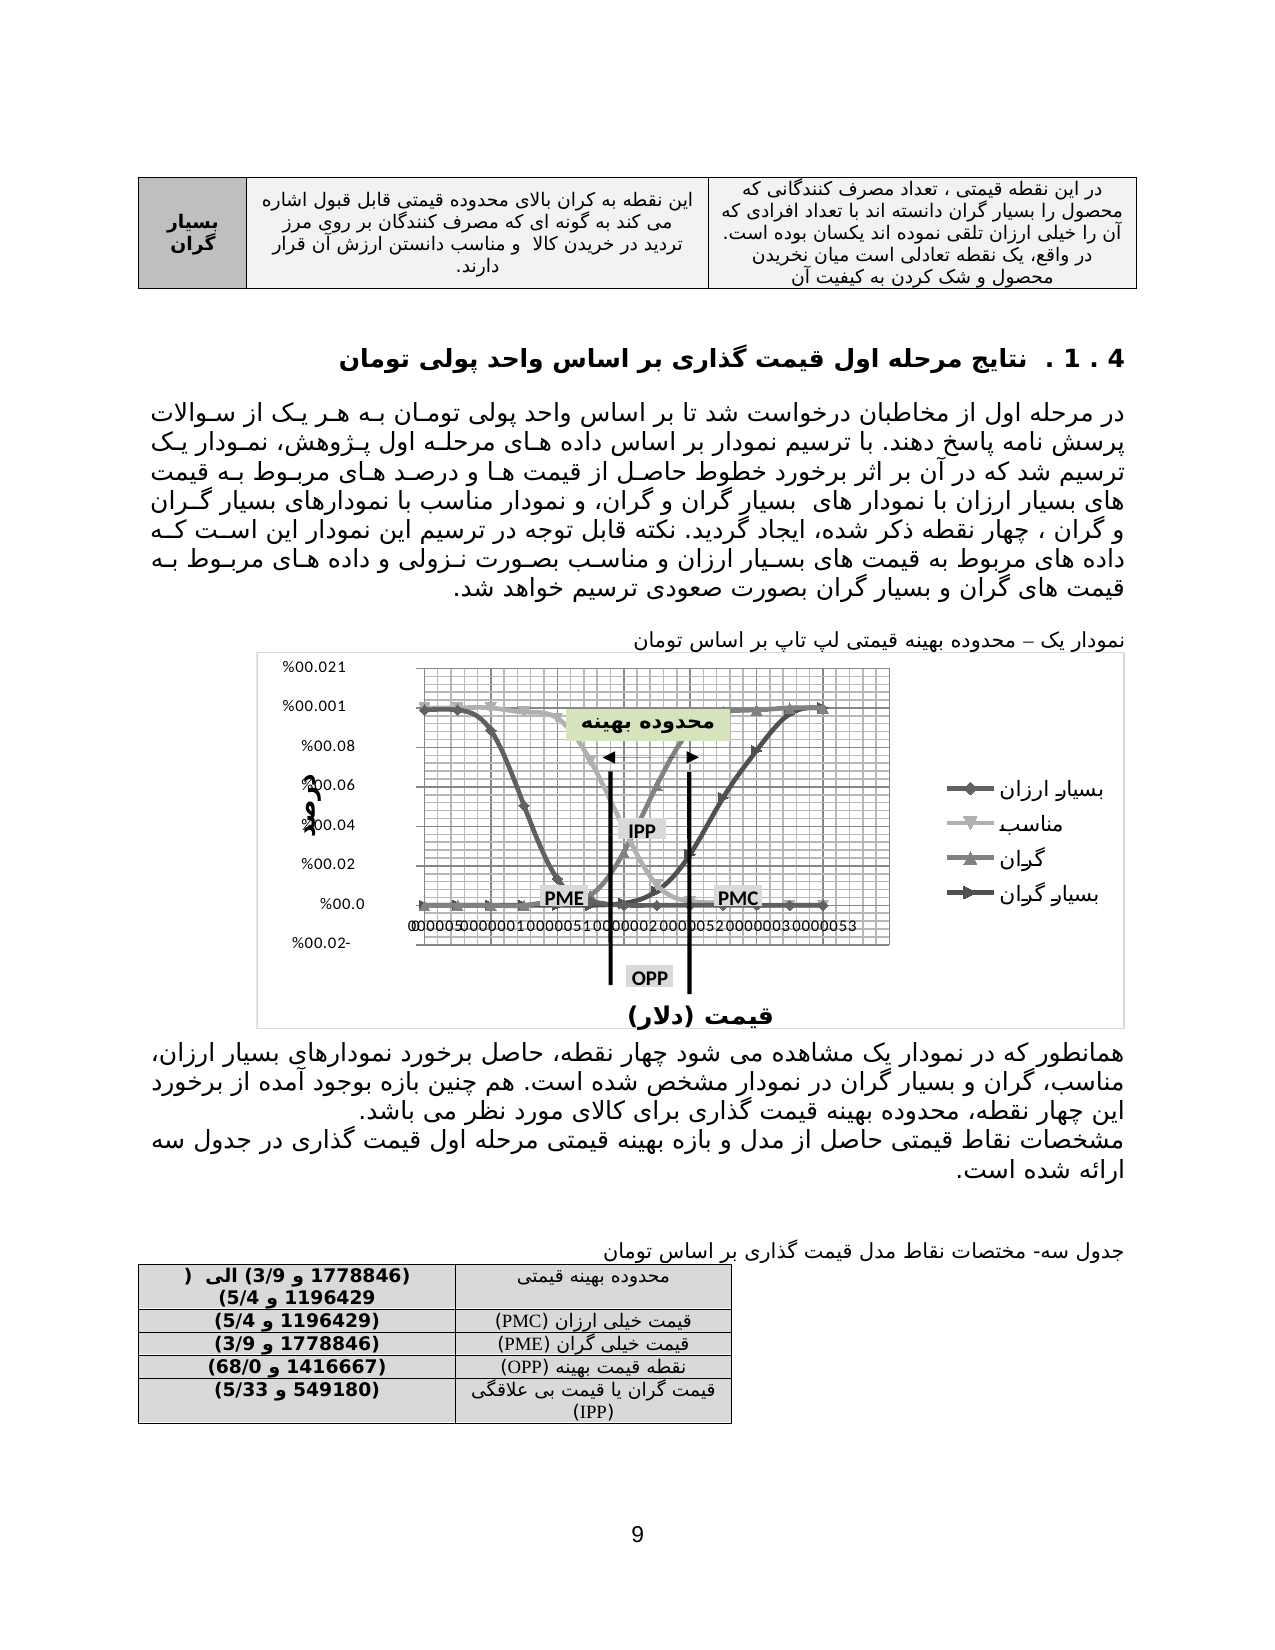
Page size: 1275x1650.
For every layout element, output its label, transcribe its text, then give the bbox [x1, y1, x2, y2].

table_cell در این نقطه قیمتی ، تعداد مصرف کنندگانی که محصول را بسیار گران دانسته اند با تعداد افرادی که آن را خیلی ارزان تلقی نموده اند یکسان بوده است. در واقع، یک نقطه تعادلی است میان نخریدن محصول و شک کردن به کیفیت آن [709, 178, 1136, 288]
text نمودار یک – محدوده بهینه قیمتی لپ تاپ بر اساس تومان [150, 627, 1125, 652]
table_cell نقطه قیمت بهینه (OPP) [456, 1356, 731, 1378]
table_cell بسیار گران [139, 178, 246, 288]
text 4 . 1 . نتایج مرحله اول قیمت گذاری بر اساس واحد پولی تومان [150, 344, 1125, 373]
text در مرحله اول از مخاطبان درخواست شد تا بر اساس واحد پولی تومان به هر یک از سوالات پرسش نامه پاسخ دهند. با ترسیم نمودار بر اساس داده های مرحله اول پژوهش، نمودار یک ترسیم شد که در آن بر اثر برخورد خطوط حاصل از قیمت ها و درصد های مربوط به قیمت های بسیار ارزان با نمودار های بسیار گران و گران، و نمودار مناسب با نمودارهای بسیار گران و گران ، چهار نقطه ذکر شده، ایجاد گردید. نکته قابل توجه در ترسیم این نمودار این است که داده های مربوط به قیمت های بسیار ارزان و مناسب بصورت نزولی و داده های مربوط به قیمت های گران و بسیار گران بصورت صعودی ترسیم خواهد شد. [150, 398, 1125, 602]
table_header (1778846 و 3/9) الی (1196429 و 5/4) [139, 1265, 455, 1308]
table_cell (1196429 و 5/4) [139, 1310, 455, 1332]
text جدول سه- مختصات نقاط مدل قیمت گذاری بر اساس تومان [150, 1239, 1125, 1264]
table_cell (1778846 و 3/9) [139, 1333, 455, 1354]
table_cell این نقطه به کران بالای محدوده قیمتی قابل قبول اشاره می کند به گونه ای که مصرف کنندگان بر روی مرز تردید در خریدن کالا و مناسب دانستن ارزش آن قرار دارند. [247, 178, 708, 288]
table_cell قیمت خیلی ارزان (PMC) [456, 1310, 731, 1332]
table_cell قیمت خیلی گران (PME) [456, 1333, 731, 1354]
text همانطور که در نمودار یک مشاهده می شود چهار نقطه، حاصل برخورد نمودارهای بسیار ارزان، مناسب، گران و بسیار گران در نمودار مشخص شده است. هم چنین بازه بوجود آمده از برخورد این چهار نقطه، محدوده بهینه قیمت گذاری برای کالای مورد نظر می باشد. [150, 1038, 1125, 1126]
text مشخصات نقاط قیمتی حاصل از مدل و بازه بهینه قیمتی مرحله اول قیمت گذاری در جدول سه ارائه شده است. [150, 1126, 1125, 1184]
table_cell قیمت گران یا قیمت بی علاقگی (IPP) [456, 1379, 731, 1422]
table_header محدوده بهینه قیمتی [456, 1265, 731, 1308]
table_cell (549180 و 5/33) [139, 1379, 455, 1422]
table_cell (1416667 و 68/0) [139, 1356, 455, 1378]
